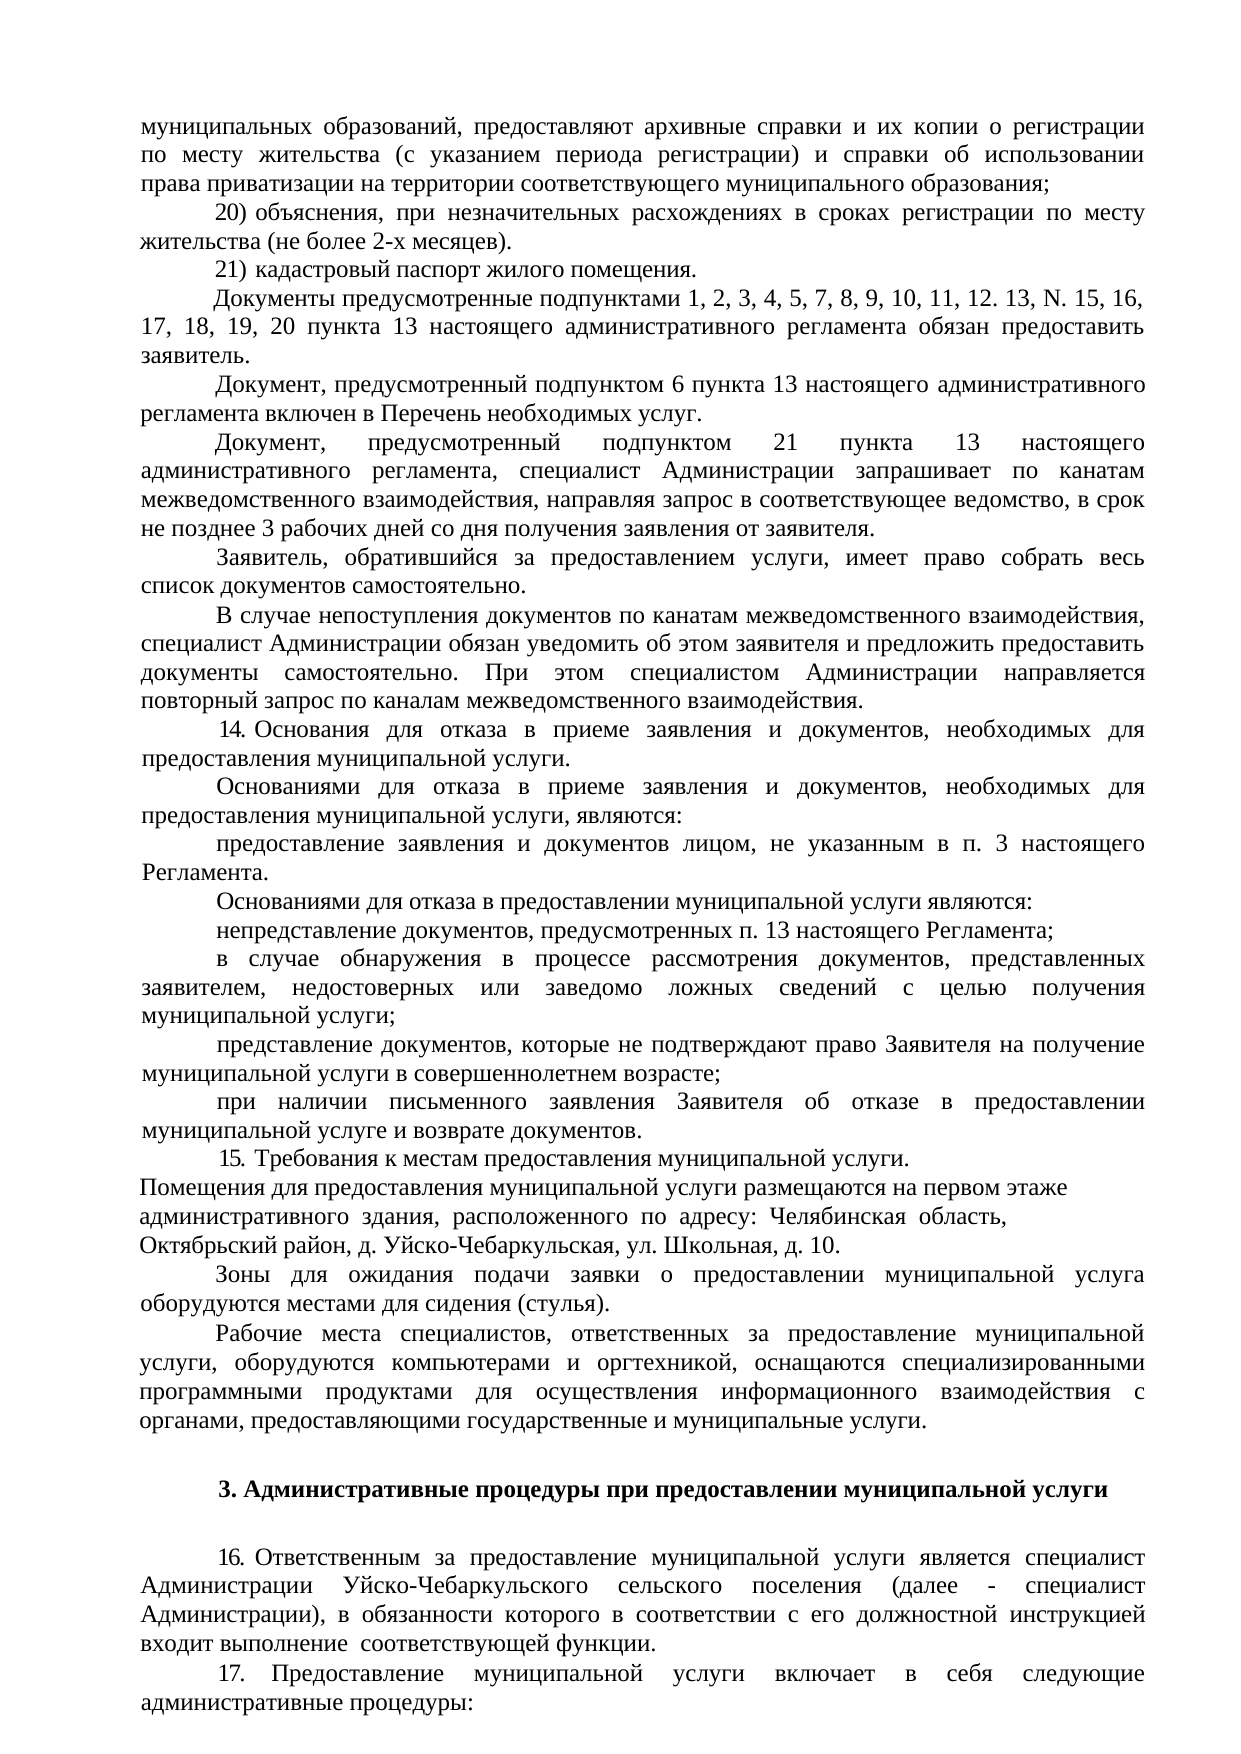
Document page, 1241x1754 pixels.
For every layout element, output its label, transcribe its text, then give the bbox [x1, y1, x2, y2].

text Документ, предусмотренный подпунктом 21 пункта 13 настоящего административного регламента, специалист Администрации запрашивает по канатам межведомственного взаимодействия, направляя запрос в соответствующее ведомство, в срок не позднее 3 рабочих дней со дня получения заявления от заявителя. [141, 428, 1146, 542]
text В случае непоступления документов по канатам межведомственного взаимодействия, специалист Администрации обязан уведомить об этом заявителя и предложить предоставить документы самостоятельно. При этом специалистом Администрации направляется повторный запрос по каналам межведомственного взаимодействия. [141, 600, 1146, 714]
text Документы предусмотренные подпунктами 1, 2, 3, 4, 5, 7, 8, 9, 10, 11, 12. 13, N. 15, 16, 17, 18, 19, 20 пункта 13 настоящего административного регламента обязан предоставить заявитель. [141, 283, 1146, 369]
text Заявитель, обратившийся за предоставлением услуги, имеет право собрать весь список документов самостоятельно. [141, 542, 1146, 599]
text 15. Требования к местам предоставления муниципальной услуги. [218, 1144, 1146, 1172]
text Основаниями для отказа в приеме заявления и документов, необходимых для предоставления муниципальной услуги, являются: [141, 772, 1146, 829]
text 3. Административные процедуры при предоставлении муниципальной услуги [181, 1474, 1146, 1503]
list кадастровый паспорт жилого помещения. [214, 255, 1146, 283]
text предоставление заявления и документов лицом, не указанным в п. 3 настоящего Регламента. [142, 829, 1146, 886]
text Зоны для ожидания подачи заявки о предоставлении муниципальной услуга оборудуются местами для сидения (стулья). [140, 1260, 1146, 1318]
text Основаниями для отказа в предоставлении муниципальной услуги являются: [216, 887, 1146, 915]
text Рабочие места специалистов, ответственных за предоставление муниципальной услуги, оборудуются компьютерами и оргтехникой, оснащаются специализированными программными продуктами для осуществления информационного взаимодействия с органами, предоставляющими государственные и муниципальные услуги. [139, 1318, 1146, 1434]
text представление документов, которые не подтверждают право Заявителя на получение муниципальной услуги в совершеннолетнем возрасте; [142, 1029, 1146, 1087]
text Документ, предусмотренный подпунктом 6 пункта 13 настоящего административного регламента включен в Перечень необходимых услуг. [140, 370, 1146, 427]
text Помещения для предоставления муниципальной услуги размещаются на первом этаже административного здания, расположенного по адресу: Челябинская область, Октябрьский район, д. Уйско-Чебаркульская, ул. Школьная, д. 10. [139, 1172, 1146, 1259]
text 17. Предоставление муниципальной услуги включает в себя следующие административные процедуры: [141, 1659, 1146, 1716]
list объяснения, при незначительных расхождениях в сроках регистрации по месту жительства (не более 2-х месяцев). [139, 198, 1146, 255]
text непредставление документов, предусмотренных п. 13 настоящего Регламента; [216, 915, 1146, 944]
text в случае обнаружения в процессе рассмотрения документов, представленных заявителем, недостоверных или заведомо ложных сведений с целью получения муниципальной услуги; [141, 944, 1146, 1029]
text 16. Ответственным за предоставление муниципальной услуги является специалист Администрации Уйско-Чебаркульского сельского поселения (далее - специалист Администрации), в обязанности которого в соответствии с его должностной инструкцией входит выполнение соответствующей функции. [140, 1542, 1146, 1658]
text 14. Основания для отказа в приеме заявления и документов, необходимых для предоставления муниципальной услуги. [142, 714, 1146, 772]
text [141, 112, 1146, 197]
text при наличии письменного заявления Заявителя об отказе в предоставлении муниципальной услуге и возврате документов. [142, 1087, 1146, 1144]
